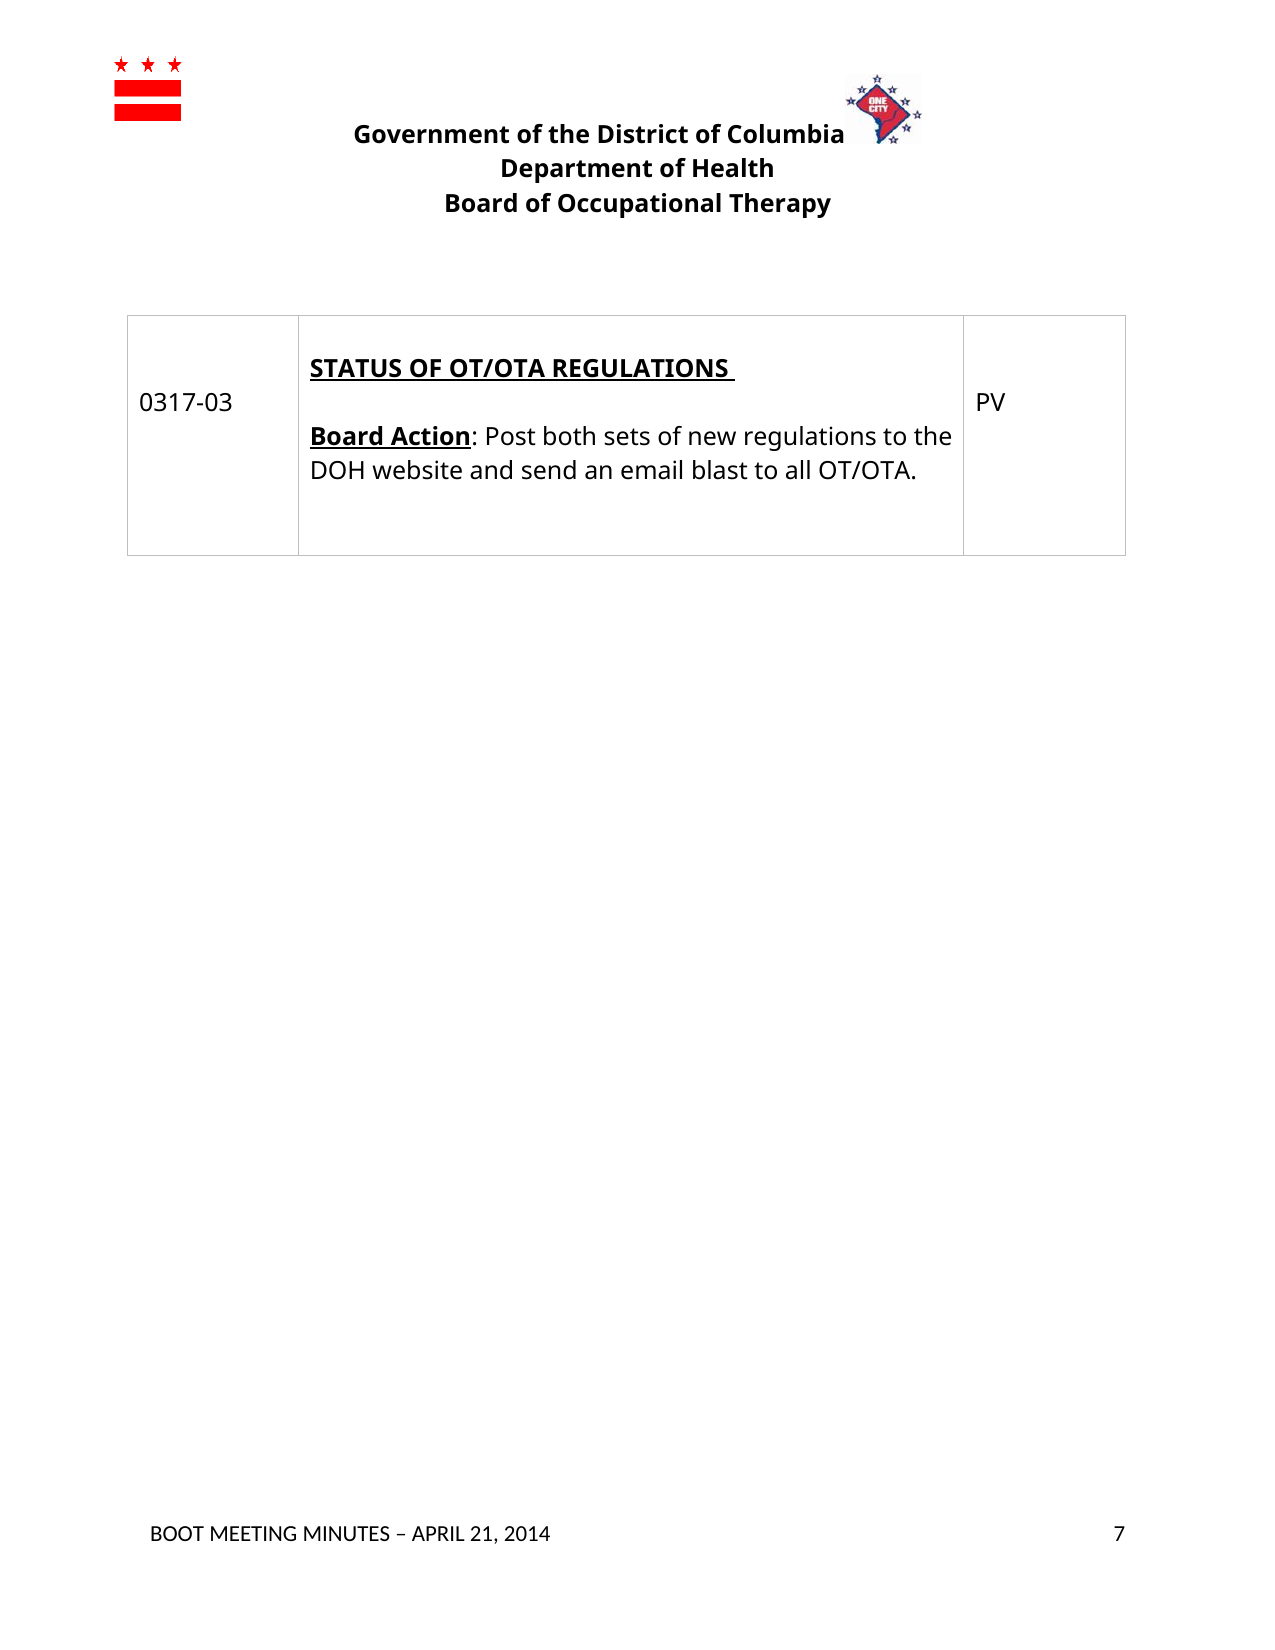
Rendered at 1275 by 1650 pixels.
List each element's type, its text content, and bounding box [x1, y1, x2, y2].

picture [845, 74, 922, 144]
table_header PV [964, 316, 1125, 555]
table_header 0317-03 [128, 316, 298, 555]
table_header STATUS OF OT/OTA REGULATIONS Board Action: Post both sets of new regulations to the DOH website and send an email blast to all OT/OTA. [299, 316, 963, 555]
picture [113, 56, 182, 122]
